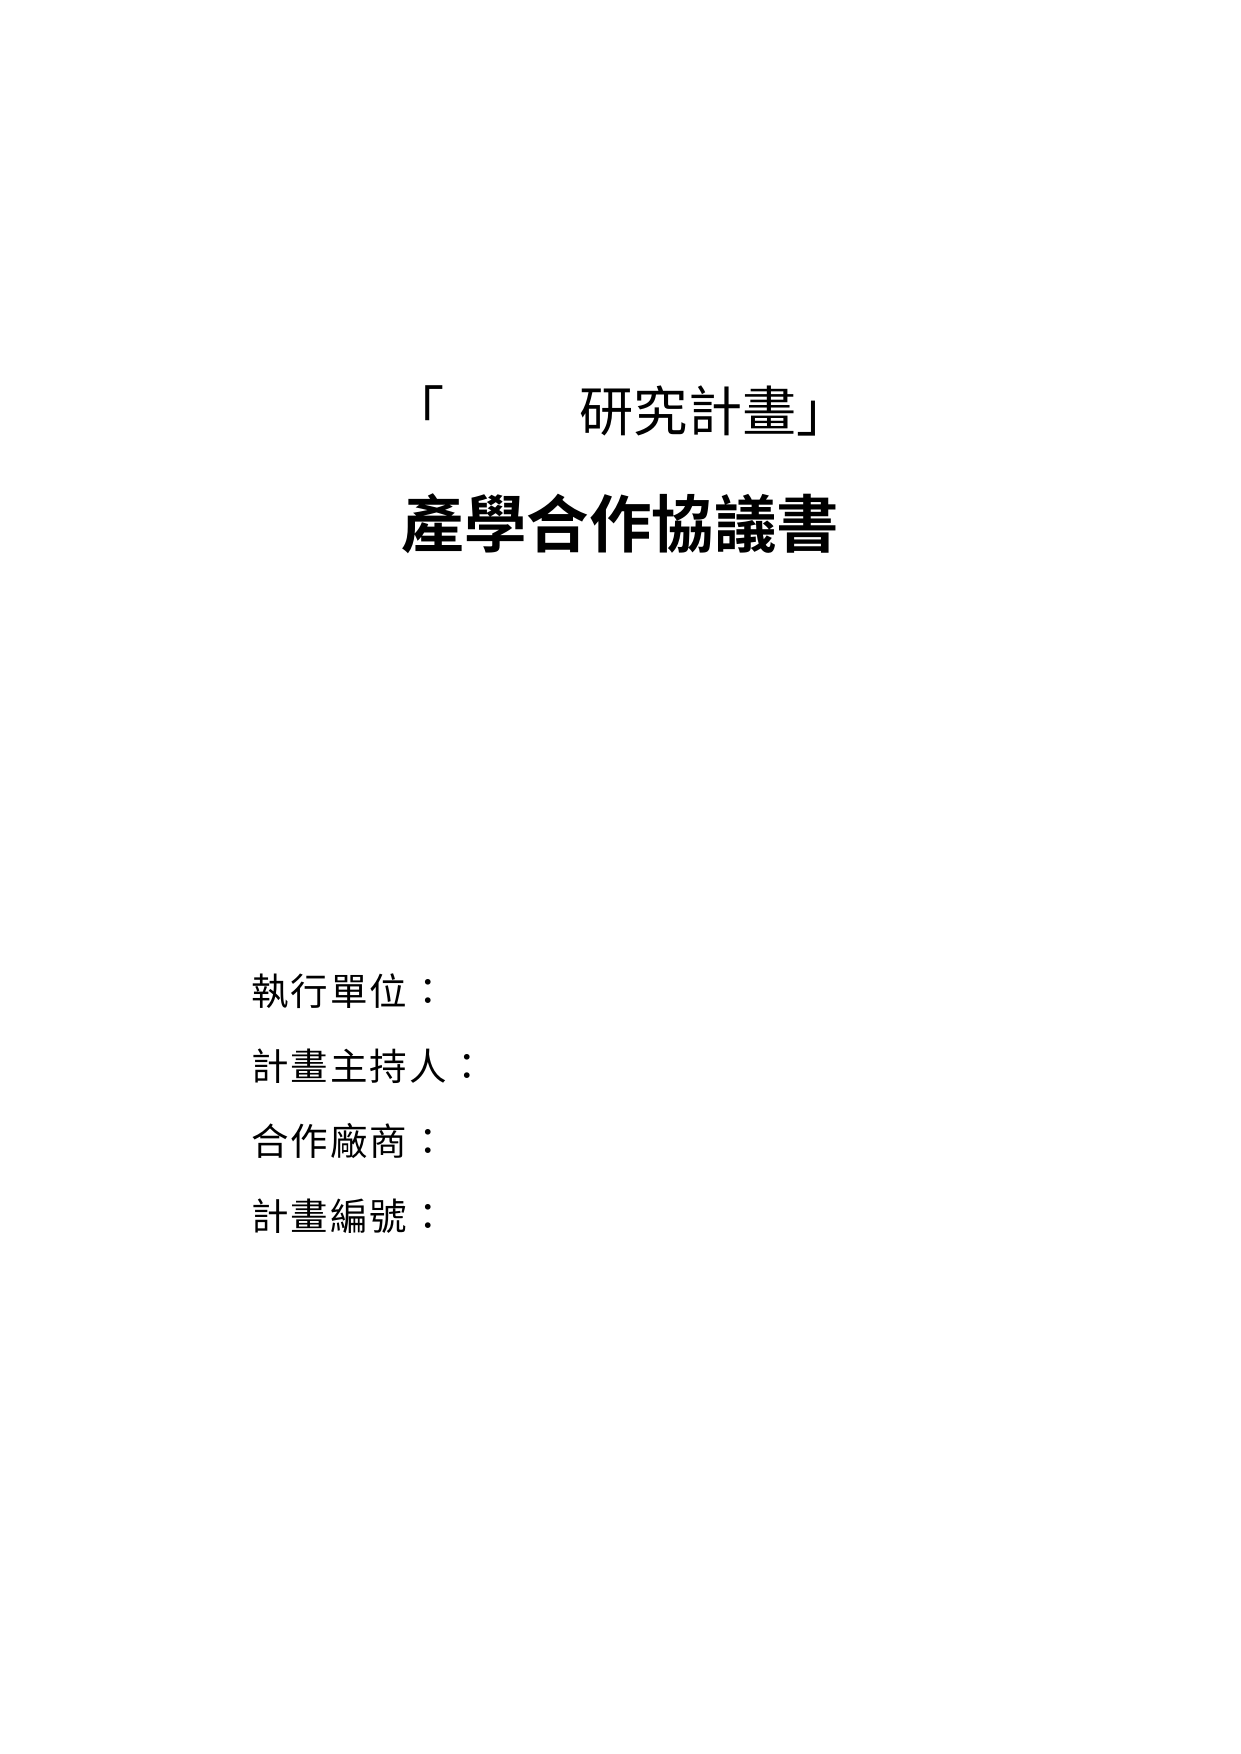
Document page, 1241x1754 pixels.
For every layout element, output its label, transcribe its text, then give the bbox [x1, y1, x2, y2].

text 計畫主持人： [251, 1027, 1019, 1102]
text 「 研究計畫」 [118, 352, 1122, 464]
text 計畫編號： [251, 1177, 1019, 1252]
text 執行單位： [251, 952, 1019, 1027]
text 合作廠商： [251, 1102, 1019, 1177]
text 產學合作協議書 [118, 464, 1122, 577]
